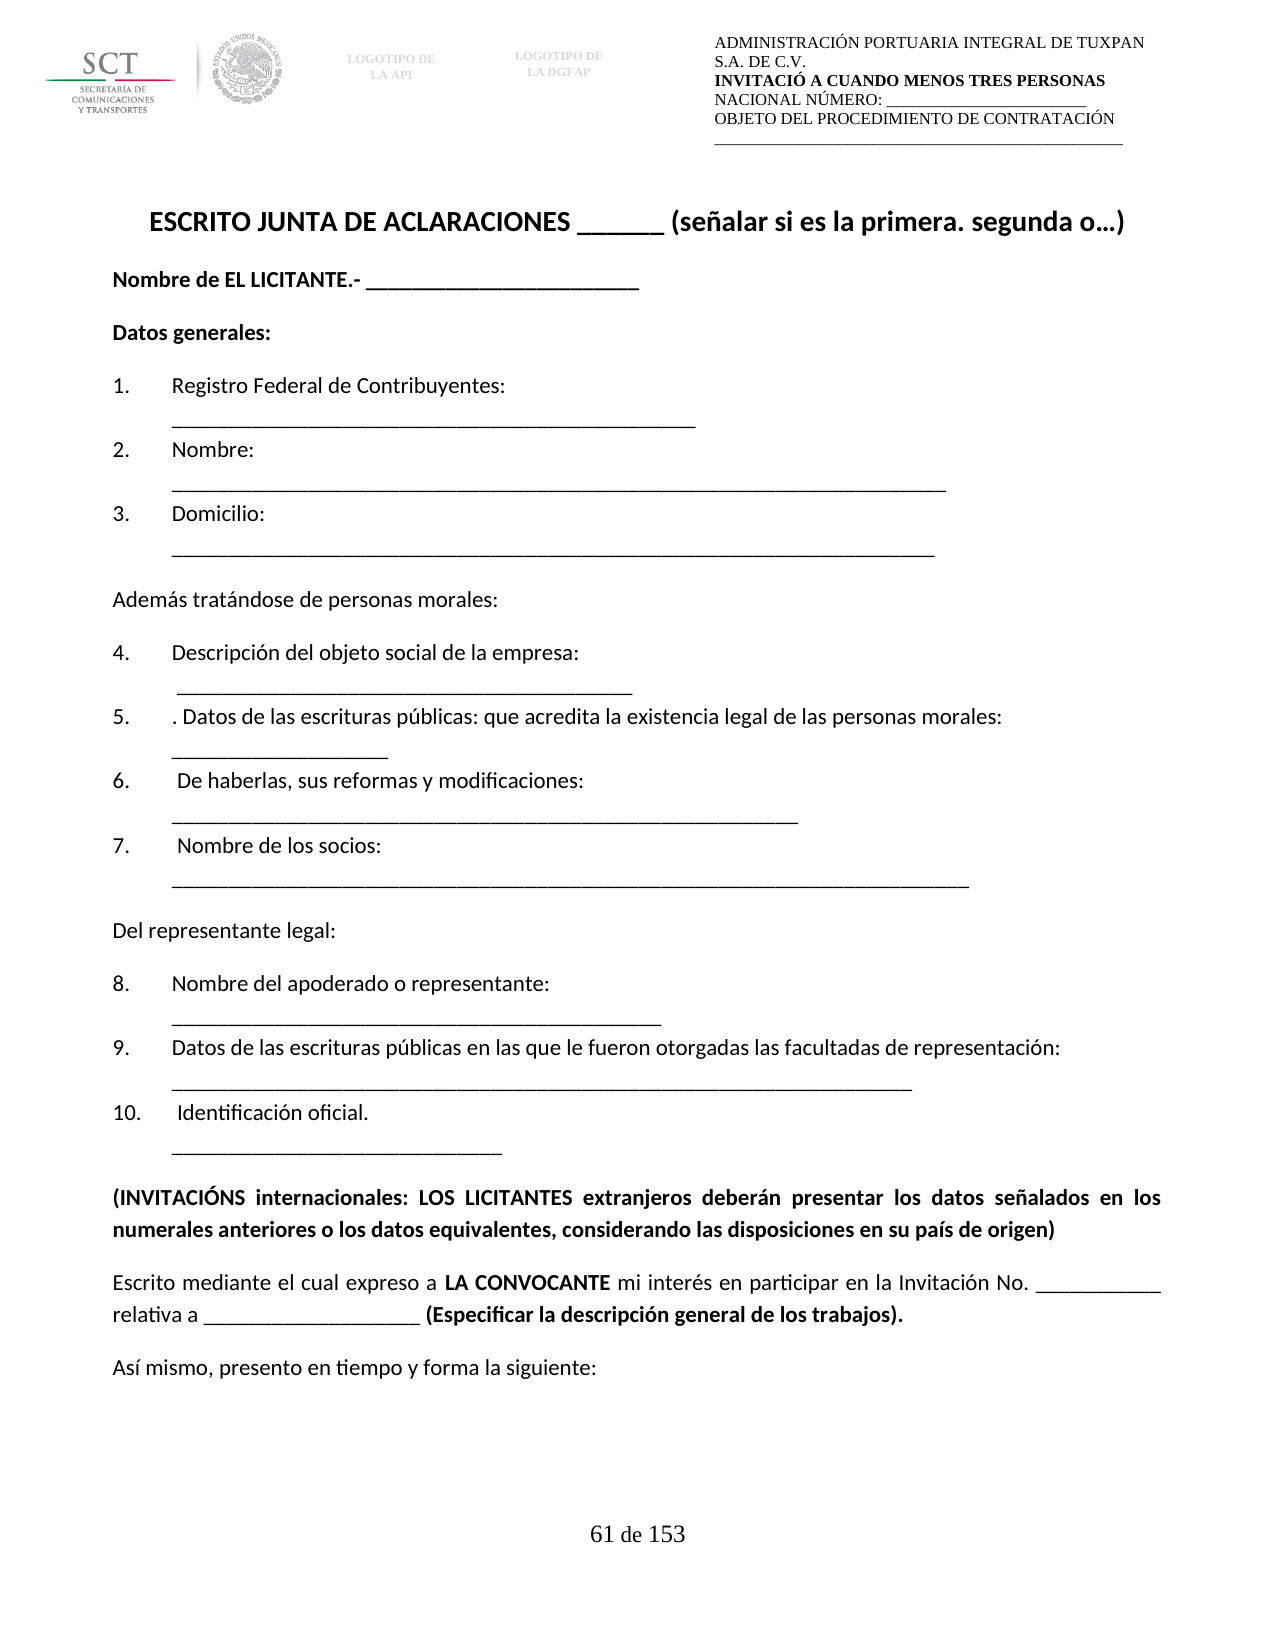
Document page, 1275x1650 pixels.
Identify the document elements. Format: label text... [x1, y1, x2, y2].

list Datos de las escrituras públicas en las que le fueron otorgadas las facultadas de representación: _________________________________________________________________ [112, 1033, 1162, 1094]
list Identificación oficial. [112, 1098, 1162, 1126]
list De haberlas, sus reformas y modificaciones: _______________________________________________________ [112, 767, 1162, 827]
text Del representante legal: [112, 916, 1162, 944]
list _____________________________ [172, 1130, 1162, 1158]
list ______________________________________________ [172, 403, 1162, 431]
picture [32, 21, 289, 117]
list ____________________________________________________________________ [172, 467, 1162, 495]
text Además tratándose de personas morales: [112, 585, 1162, 613]
list Descripción del objeto social de la empresa: [112, 638, 1162, 666]
list Nombre de los socios: ______________________________________________________________________ [112, 831, 1162, 891]
text Nombre de EL LICITANTE.- ________________________ [112, 265, 1162, 293]
text Así mismo, presento en tiempo y forma la siguiente: [112, 1353, 1162, 1382]
list ___________________________________________ [172, 1001, 1162, 1029]
text ESCRITO JUNTA DE ACLARACIONES ______ (señalar si es la primera. segunda o…) [112, 203, 1162, 239]
list Domicilio: [112, 499, 1162, 528]
text Datos generales: [112, 318, 1162, 346]
list ________________________________________ [172, 670, 1162, 698]
text Escrito mediante el cual expreso a LA CONVOCANTE mi interés en participar en la Invitación No. ___________ relativa a ___________________ (Especificar la descripción general de los trabajos). [112, 1268, 1162, 1328]
text (INVITACIÓNS internacionales: LOS LICITANTES extranjeros deberán presentar los datos señalados en los numerales anteriores o los datos equivalentes, considerando las disposiciones en su país de origen) [112, 1183, 1162, 1243]
list Nombre del apoderado o representante: [112, 969, 1162, 997]
list ___________________________________________________________________ [172, 532, 1162, 560]
list . Datos de las escrituras públicas: que acredita la existencia legal de las personas morales: ___________________ [112, 702, 1162, 762]
list Registro Federal de Contribuyentes: [112, 371, 1162, 399]
list Nombre: [112, 435, 1162, 463]
